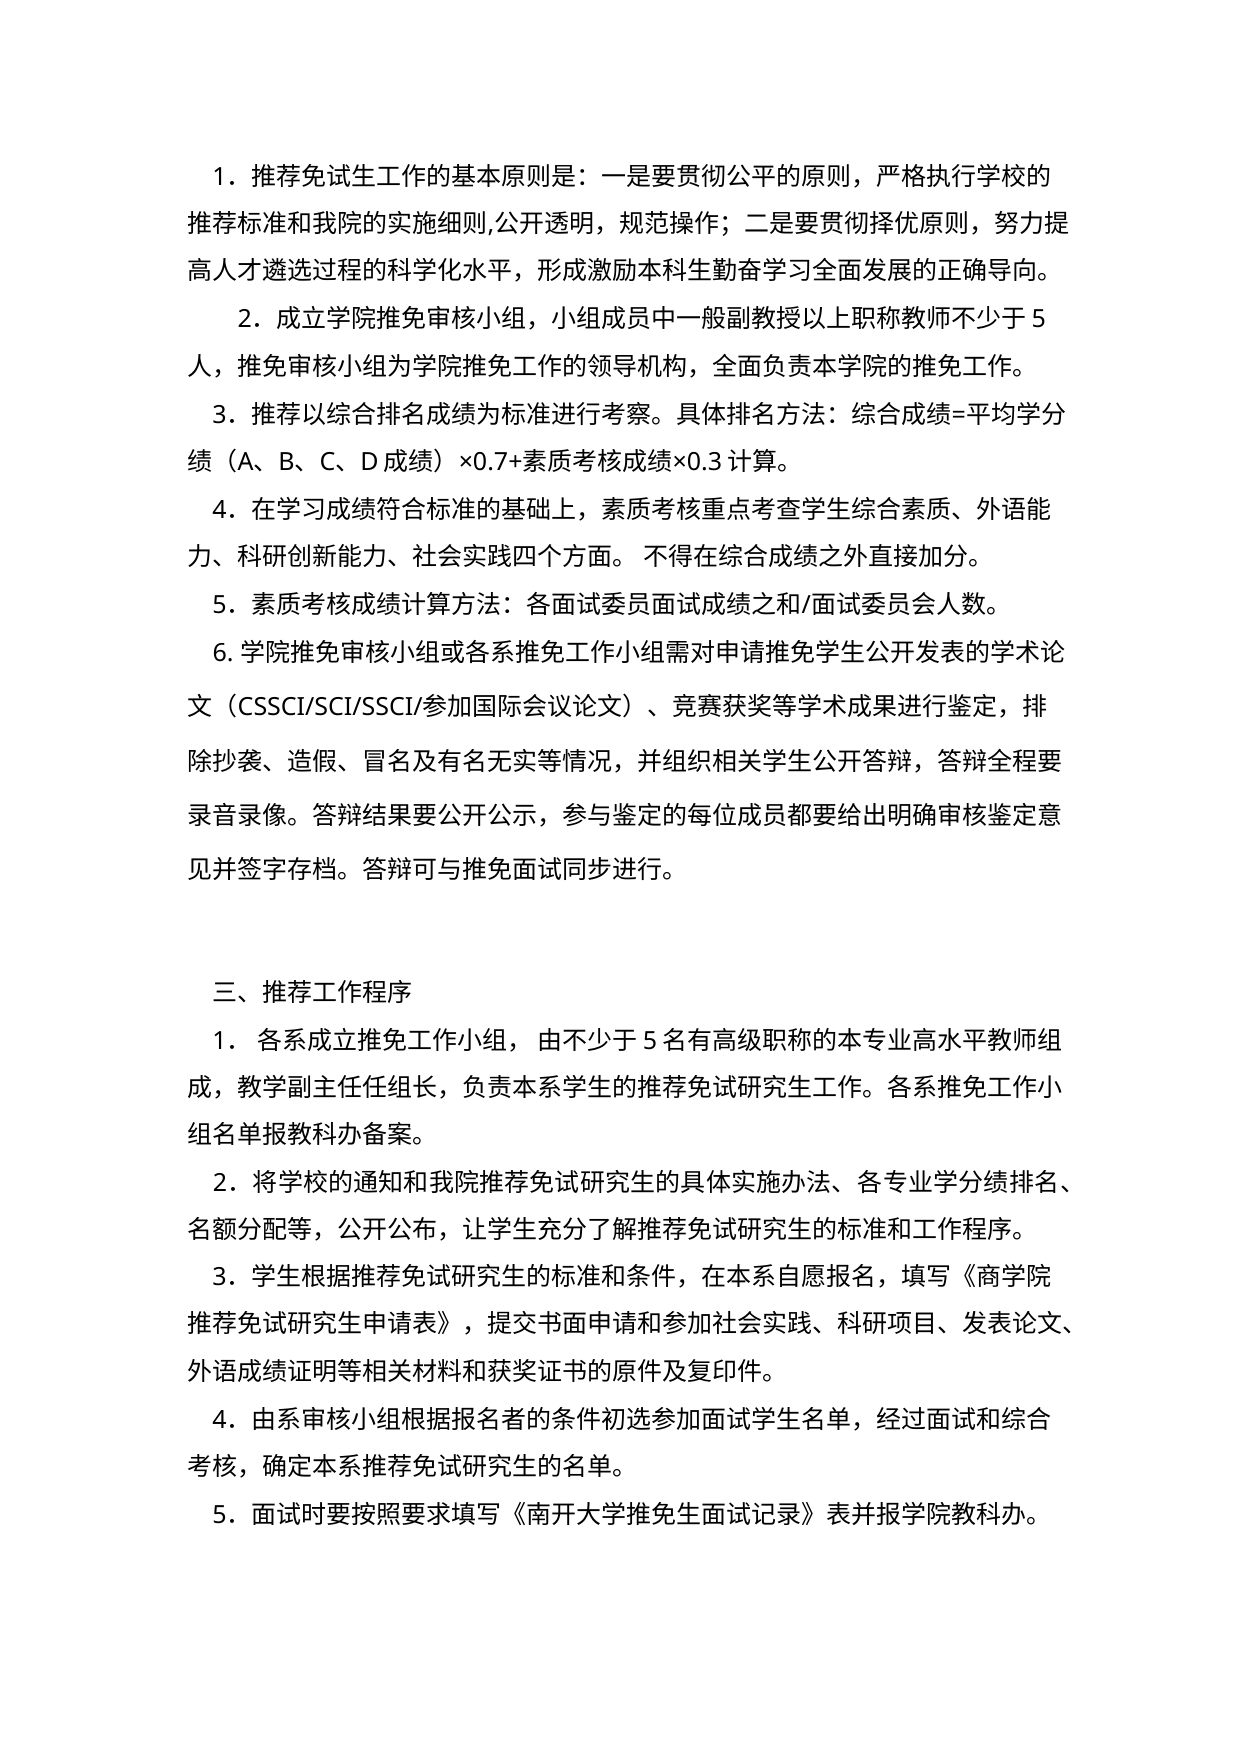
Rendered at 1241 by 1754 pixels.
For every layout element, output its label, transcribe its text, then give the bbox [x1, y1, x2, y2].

text 3．学生根据推荐免试研究生的标准和条件，在本系自愿报名，填写《商学院推荐免试研究生申请表》，提交书面申请和参加社会实践、科研项目、发表论文、外语成绩证明等相关材料和获奖证书的原件及复印件。 [186, 1257, 1071, 1387]
text 5．面试时要按照要求填写《南开大学推免生面试记录》表并报学院教科办。 [186, 1494, 1071, 1531]
text 4．由系审核小组根据报名者的条件初选参加面试学生名单，经过面试和综合考核，确定本系推荐免试研究生的名单。 [186, 1399, 1071, 1482]
text 2．将学校的通知和我院推荐免试研究生的具体实施办法、各专业学分绩排名、名额分配等，公开公布，让学生充分了解推荐免试研究生的标准和工作程序。 [186, 1163, 1060, 1246]
text 4．在学习成绩符合标准的基础上，素质考核重点考查学生综合素质、外语能力、科研创新能力、社会实践四个方面。 不得在综合成绩之外直接加分。 [186, 489, 1071, 573]
text 3．推荐以综合排名成绩为标准进行考察。具体排名方法：综合成绩=平均学分绩（A、B、C、D成绩）×0.7+素质考核成绩×0.3计算。 [186, 394, 1071, 477]
text 三、推荐工作程序 [186, 972, 1071, 1009]
text 1． 各系成立推免工作小组， 由不少于5名有高级职称的本专业高水平教师组成，教学副主任任组长，负责本系学生的推荐免试研究生工作。各系推免工作小组名单报教科办备案。 [186, 1020, 1071, 1151]
text 5．素质考核成绩计算方法：各面试委员面试成绩之和/面试委员会人数。 [186, 584, 1071, 621]
text 2．成立学院推免审核小组，小组成员中一般副教授以上职称教师不少于5人，推免审核小组为学院推免工作的领导机构，全面负责本学院的推免工作。 [187, 299, 1071, 382]
text 1．推荐免试生工作的基本原则是：一是要贯彻公平的原则，严格执行学校的推荐标准和我院的实施细则,公开透明，规范操作；二是要贯彻择优原则，努力提高人才遴选过程的科学化水平，形成激励本科生勤奋学习全面发展的正确导向。 [186, 157, 1071, 287]
text 6. 学院推免审核小组或各系推免工作小组需对申请推免学生公开发表的学术论文（CSSCI/SCI/SSCI/参加国际会议论文）、竞赛获奖等学术成果进行鉴定，排除抄袭、造假、冒名及有名无实等情况，并组织相关学生公开答辩，答辩全程要录音录像。答辩结果要公开公示，参与鉴定的每位成员都要给出明确审核鉴定意见并签字存档。答辩可与推免面试同步进行。 [186, 632, 1071, 886]
